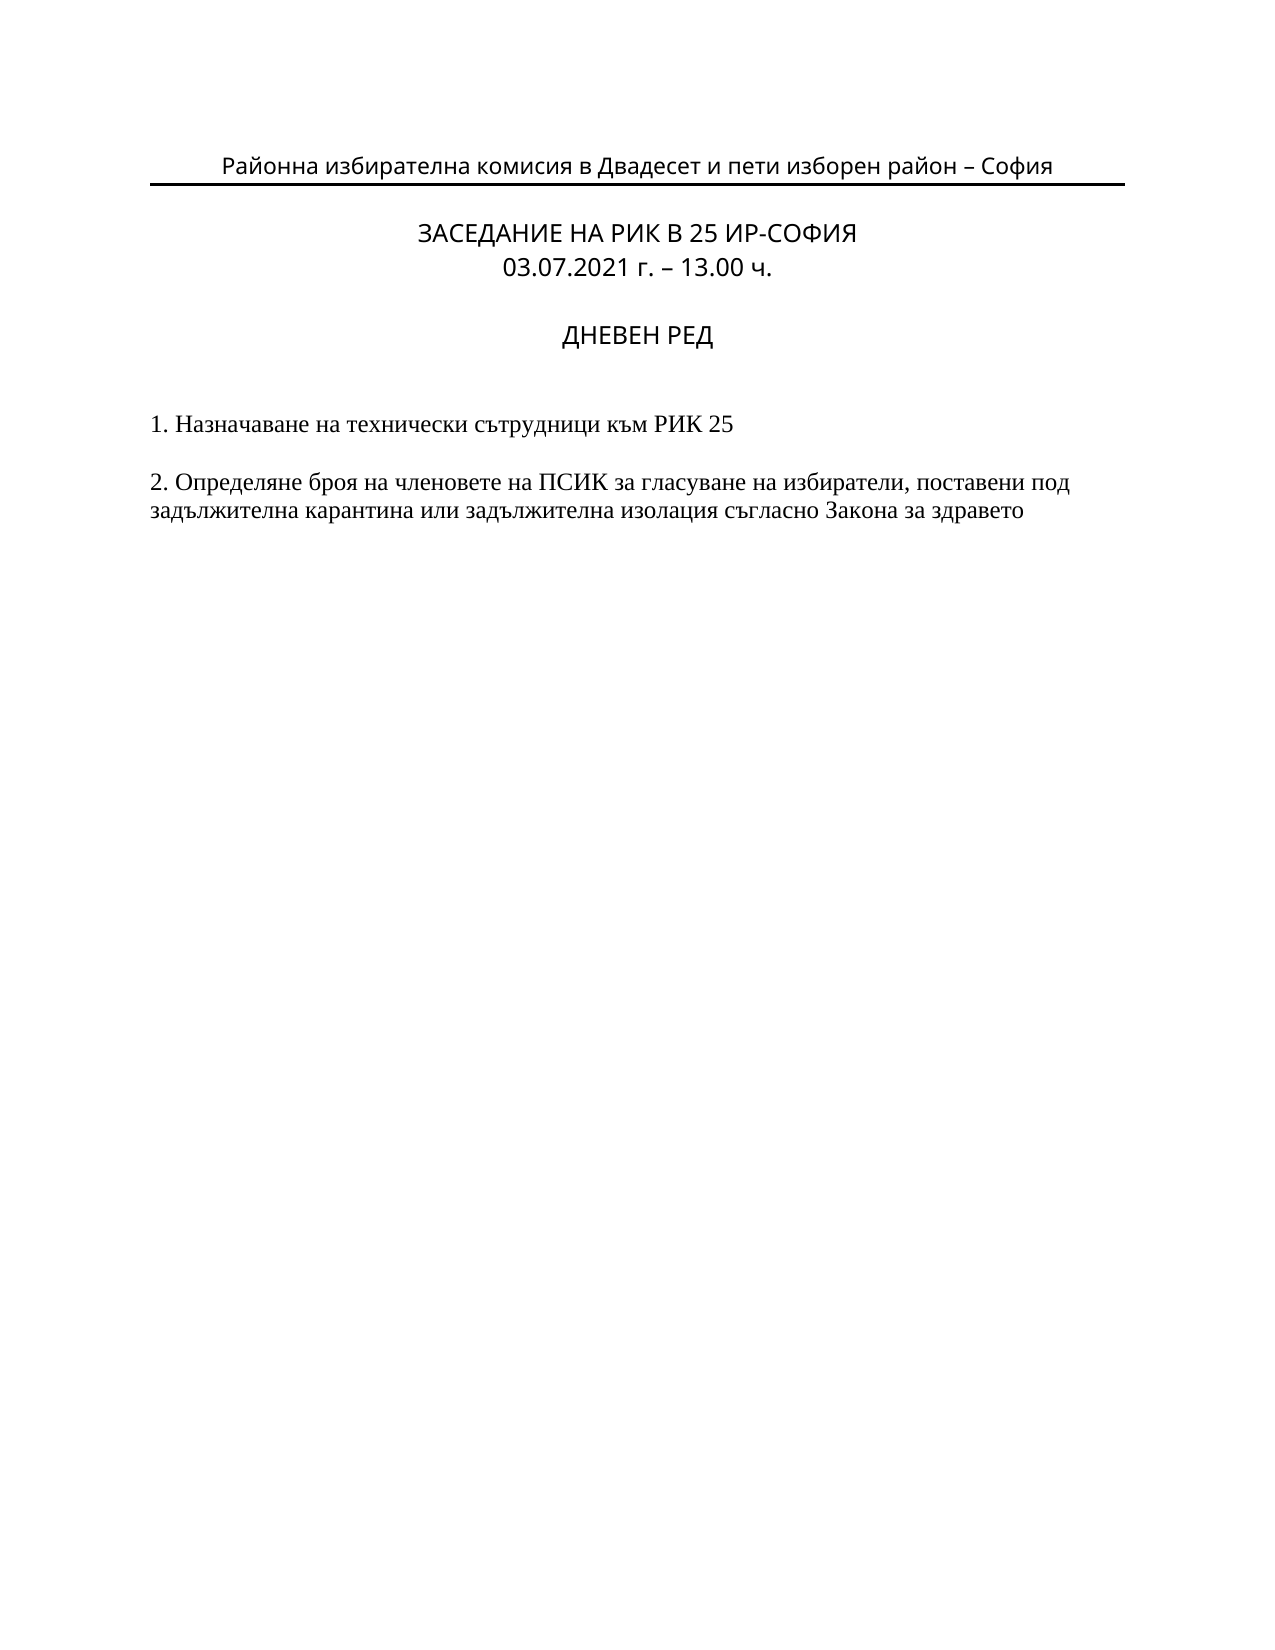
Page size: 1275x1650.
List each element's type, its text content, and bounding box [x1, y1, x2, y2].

text 03.07.2021 г. – 13.00 ч. [150, 250, 1125, 284]
text 2. Определяне броя на членовете на ПСИК за гласуване на избиратели, поставени под задължителна карантина или задължителна изолация съгласно Закона за здравето [150, 467, 1125, 524]
text 1. Назначаване на технически сътрудници към РИК 25 [150, 409, 1125, 438]
text ДНЕВЕН РЕД [150, 318, 1125, 352]
text ЗАСЕДАНИЕ НА РИК В 25 ИР-СОФИЯ [150, 216, 1125, 250]
text Районна избирателна комисия в Двадесет и пети изборен район – София [150, 150, 1125, 183]
